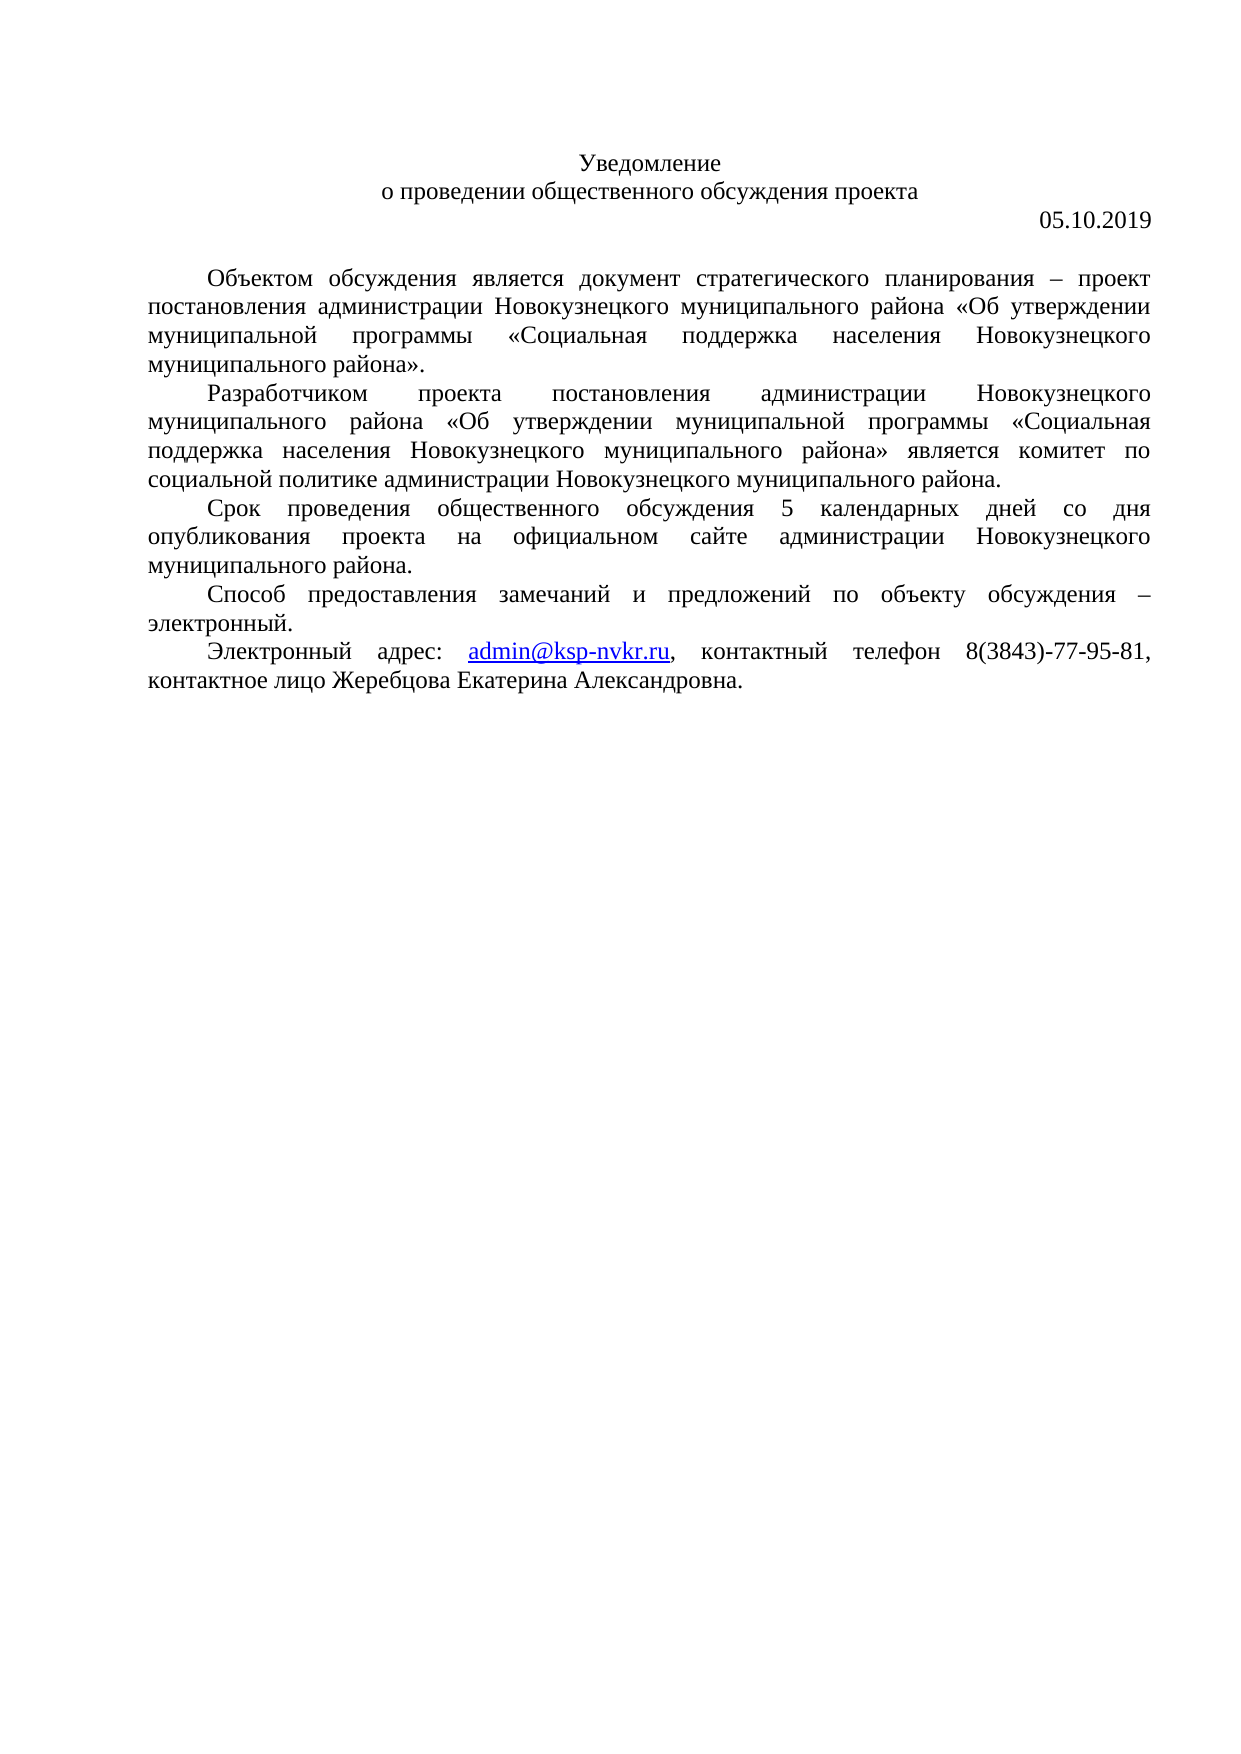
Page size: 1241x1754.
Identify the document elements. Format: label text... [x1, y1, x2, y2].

text 05.10.2019 [148, 205, 1152, 234]
text Уведомление [148, 148, 1152, 176]
text Срок проведения общественного обсуждения 5 календарных дней со дня опубликования проекта на официальном сайте администрации Новокузнецкого муниципального района. [148, 493, 1152, 579]
text Разработчиком проекта постановления администрации Новокузнецкого муниципального района «Об утверждении муниципальной программы «Социальная поддержка населения Новокузнецкого муниципального района» является комитет по социальной политике администрации Новокузнецкого муниципального района. [148, 378, 1152, 493]
text о проведении общественного обсуждения проекта [148, 176, 1152, 205]
text Объектом обсуждения является документ стратегического планирования – проект постановления администрации Новокузнецкого муниципального района «Об утверждении муниципальной программы «Социальная поддержка населения Новокузнецкого муниципального района». [148, 263, 1152, 378]
text Электронный адрес: admin@ksp-nvkr.ru, контактный телефон 8(3843)-77-95-81, контактное лицо Жеребцова Екатерина Александровна. [148, 636, 1152, 694]
text Способ предоставления замечаний и предложений по объекту обсуждения – электронный. [148, 579, 1152, 636]
